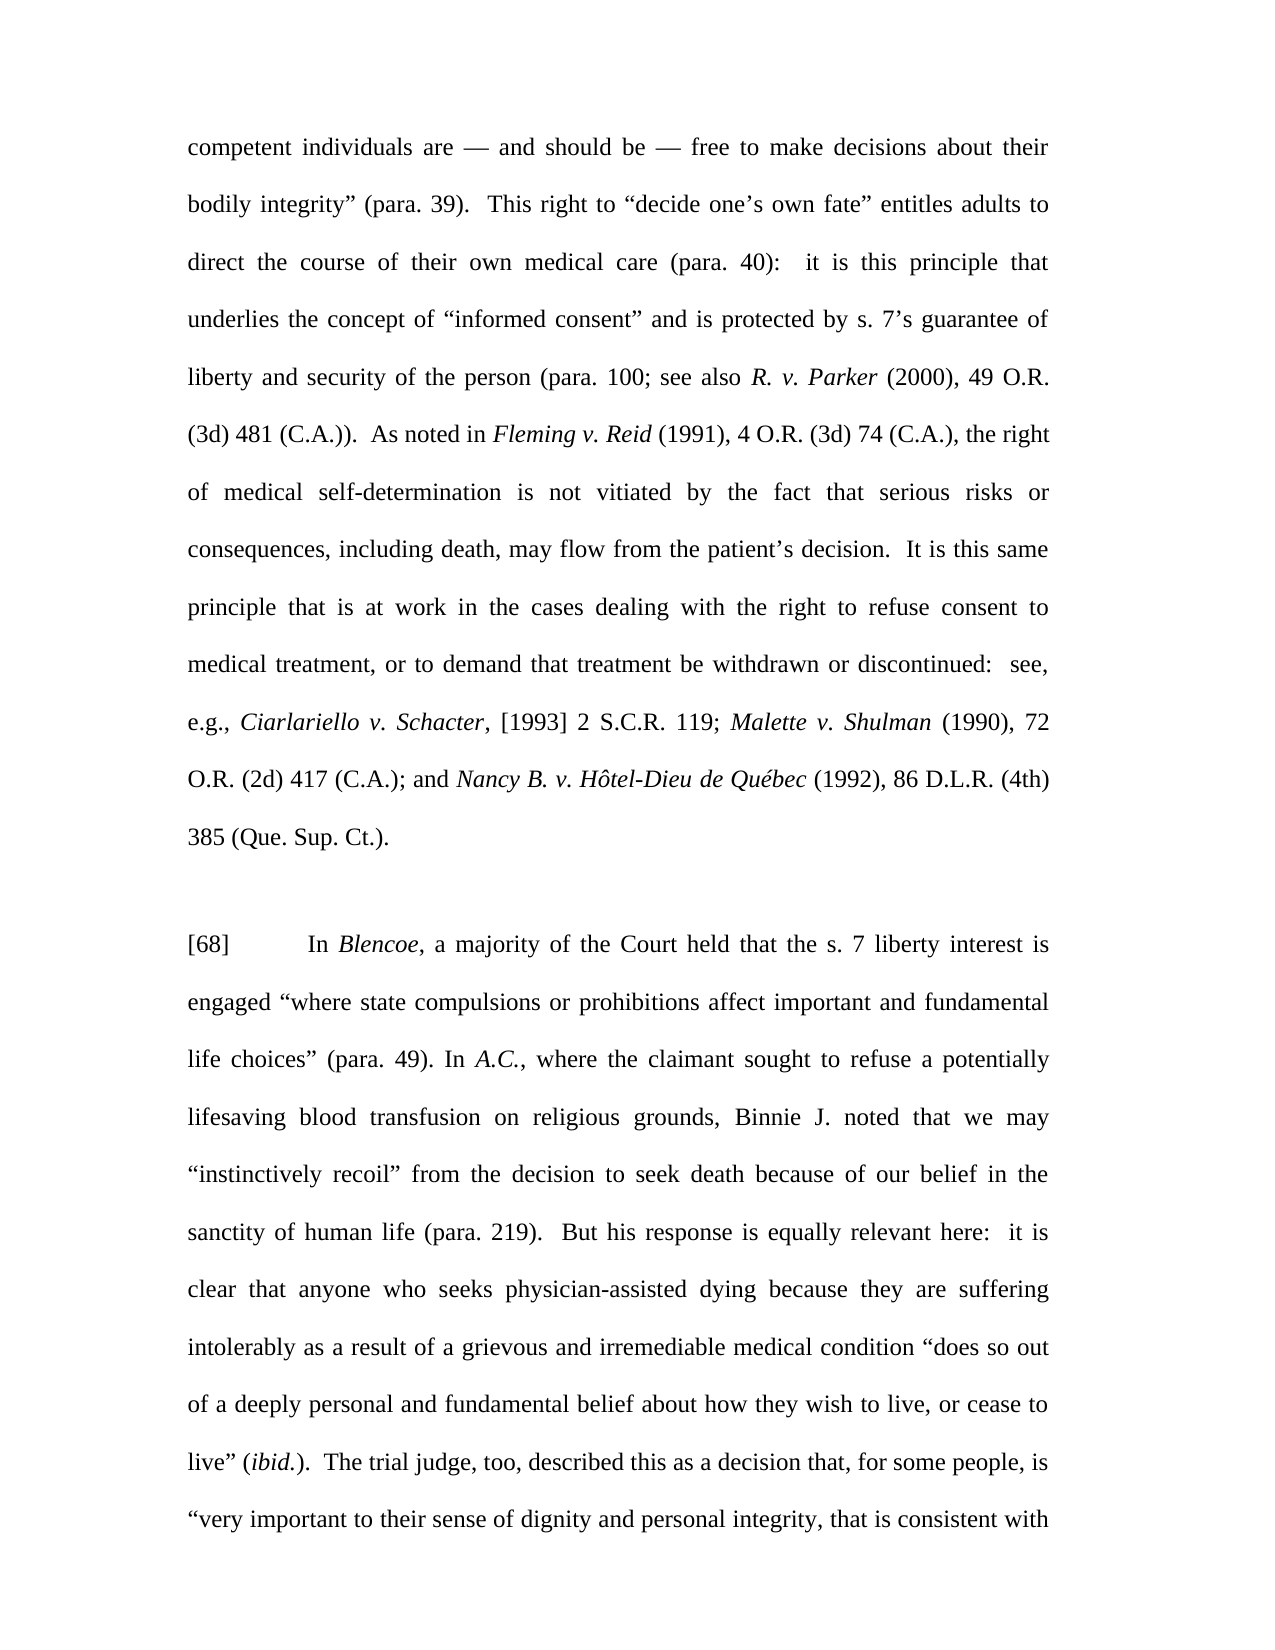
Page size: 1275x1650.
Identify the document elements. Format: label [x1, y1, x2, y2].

text [187, 929, 1050, 1533]
text [187, 132, 1050, 851]
